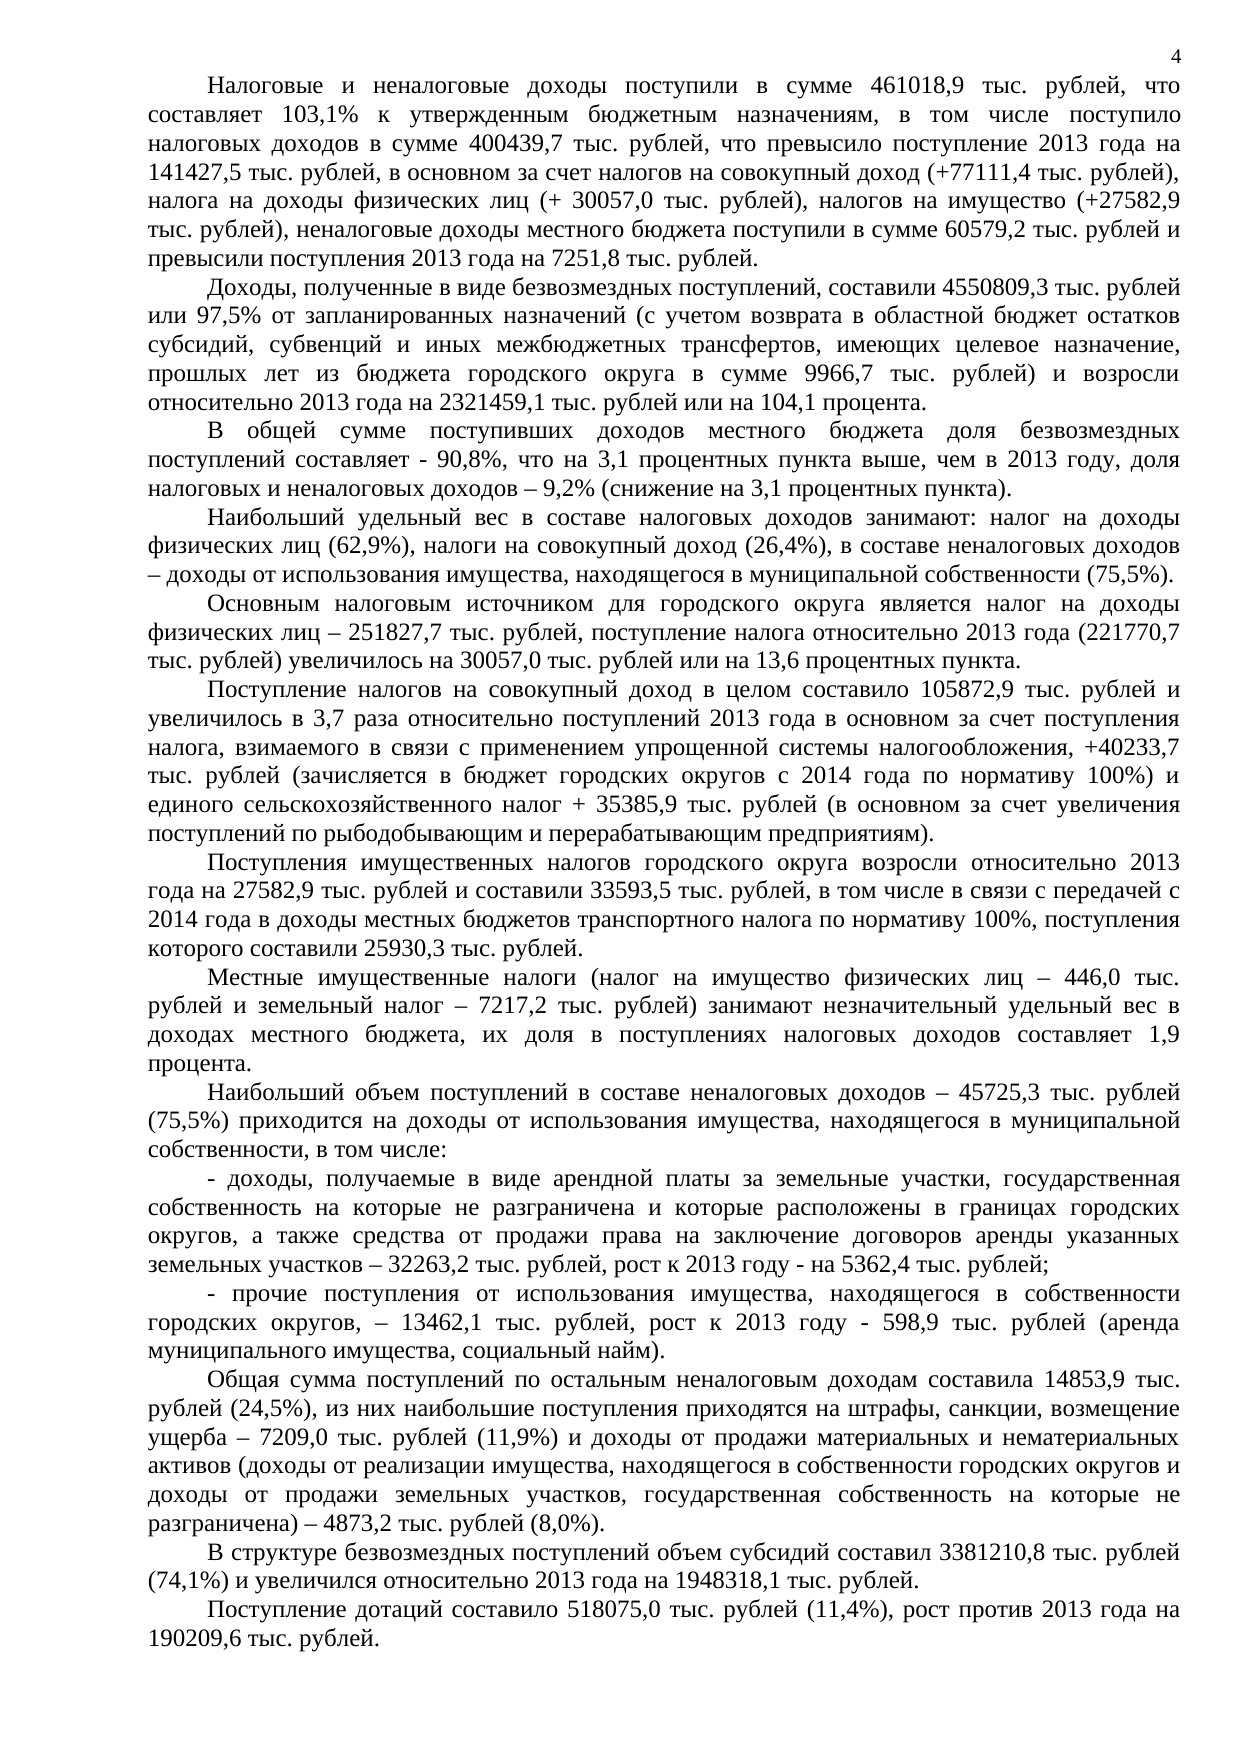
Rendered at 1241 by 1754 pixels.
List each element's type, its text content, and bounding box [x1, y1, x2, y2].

text Доходы, полученные в виде безвозмездных поступлений, составили 4550809,3 тыс. рублей или 97,5% от запланированных назначений (с учетом возврата в областной бюджет остатков субсидий, субвенций и иных межбюджетных трансфертов, имеющих целевое назначение, прошлых лет из бюджета городского округа в сумме 9966,7 тыс. рублей) и возросли относительно 2013 года на 2321459,1 тыс. рублей или на 104,1 процента. [148, 272, 1181, 415]
text Поступления имущественных налогов городского округа возросли относительно 2013 года на 27582,9 тыс. рублей и составили 33593,5 тыс. рублей, в том числе в связи с передачей с 2014 года в доходы местных бюджетов транспортного налога по нормативу 100%, поступления которого составили 25930,3 тыс. рублей. [148, 847, 1181, 962]
text Поступление налогов на совокупный доход в целом составило 105872,9 тыс. рублей и увеличилось в 3,7 раза относительно поступлений 2013 года в основном за счет поступления налога, взимаемого в связи с применением упрощенной системы налогообложения, +40233,7 тыс. рублей (зачисляется в бюджет городских округов с 2014 года по нормативу 100%) и единого сельскохозяйственного налог + 35385,9 тыс. рублей (в основном за счет увеличения поступлений по рыбодобывающим и перерабатывающим предприятиям). [148, 674, 1181, 847]
text Основным налоговым источником для городского округа является налог на доходы физических лиц – 251827,7 тыс. рублей, поступление налога относительно 2013 года (221770,7 тыс. рублей) увеличилось на 30057,0 тыс. рублей или на 13,6 процентных пункта. [148, 588, 1181, 674]
text Общая сумма поступлений по остальным неналоговым доходам составила 14853,9 тыс. рублей (24,5%), из них наибольшие поступления приходятся на штрафы, санкции, возмещение ущерба – 7209,0 тыс. рублей (11,9%) и доходы от продажи материальных и нематериальных активов (доходы от реализации имущества, находящегося в собственности городских округов и доходы от продажи земельных участков, государственная собственность на которые не разграничена) – 4873,2 тыс. рублей (8,0%). [148, 1364, 1181, 1537]
text Поступление дотаций составило 518075,0 тыс. рублей (11,4%), рост против 2013 года на 190209,6 тыс. рублей. [148, 1594, 1181, 1652]
text Наибольший объем поступлений в составе неналоговых доходов – 45725,3 тыс. рублей (75,5%) приходится на доходы от использования имущества, находящегося в муниципальной собственности, в том числе: [148, 1077, 1181, 1163]
text Наибольший удельный вес в составе налоговых доходов занимают: налог на доходы физических лиц (62,9%), налоги на совокупный доход (26,4%), в составе неналоговых доходов – доходы от использования имущества, находящегося в муниципальной собственности (75,5%). [148, 502, 1181, 588]
text Налоговые и неналоговые доходы поступили в сумме 461018,9 тыс. рублей, что составляет 103,1% к утвержденным бюджетным назначениям, в том числе поступило налоговых доходов в сумме 400439,7 тыс. рублей, что превысило поступление 2013 года на 141427,5 тыс. рублей, в основном за счет налогов на совокупный доход (+77111,4 тыс. рублей), налога на доходы физических лиц (+ 30057,0 тыс. рублей), налогов на имущество (+27582,9 тыс. рублей), неналоговые доходы местного бюджета поступили в сумме 60579,2 тыс. рублей и превысили поступления 2013 года на 7251,8 тыс. рублей. [148, 70, 1181, 272]
text В общей сумме поступивших доходов местного бюджета доля безвозмездных поступлений составляет - 90,8%, что на 3,1 процентных пункта выше, чем в 2013 году, доля налоговых и неналоговых доходов – 9,2% (снижение на 3,1 процентных пункта). [148, 415, 1181, 502]
text - прочие поступления от использования имущества, находящегося в собственности городских округов, – 13462,1 тыс. рублей, рост к 2013 году - 598,9 тыс. рублей (аренда муниципального имущества, социальный найм). [148, 1278, 1181, 1364]
text - доходы, получаемые в виде арендной платы за земельные участки, государственная собственность на которые не разграничена и которые расположены в границах городских округов, а также средства от продажи права на заключение договоров аренды указанных земельных участков – 32263,2 тыс. рублей, рост к 2013 году - на 5362,4 тыс. рублей; [148, 1163, 1181, 1278]
text В структуре безвозмездных поступлений объем субсидий составил 3381210,8 тыс. рублей (74,1%) и увеличился относительно 2013 года на 1948318,1 тыс. рублей. [148, 1537, 1181, 1594]
text Местные имущественные налоги (налог на имущество физических лиц – 446,0 тыс. рублей и земельный налог – 7217,2 тыс. рублей) занимают незначительный удельный вес в доходах местного бюджета, их доля в поступлениях налоговых доходов составляет 1,9 процента. [148, 962, 1181, 1077]
